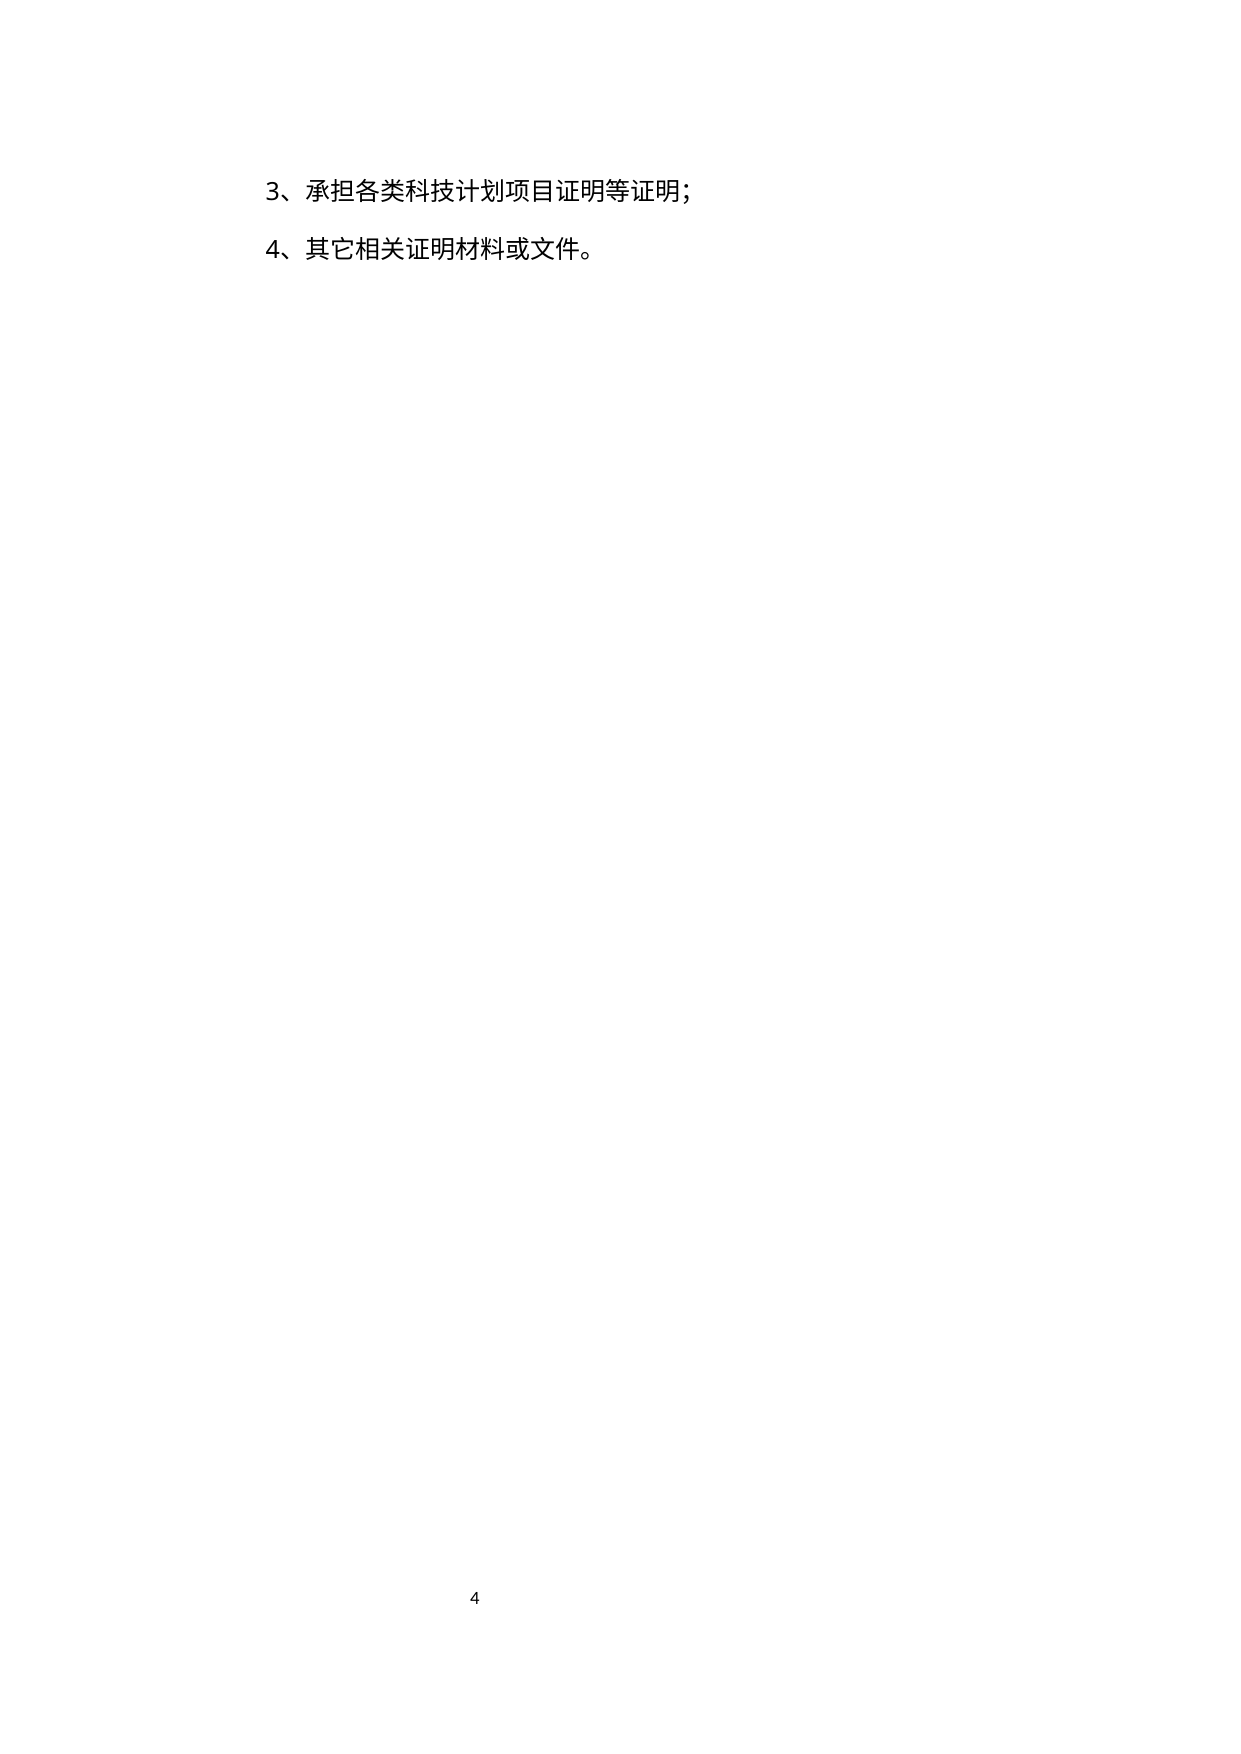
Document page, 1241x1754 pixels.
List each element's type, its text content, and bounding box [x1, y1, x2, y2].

text 4、其它相关证明材料或文件。 [165, 212, 1075, 270]
text 3、承担各类科技计划项目证明等证明； [165, 153, 1075, 212]
